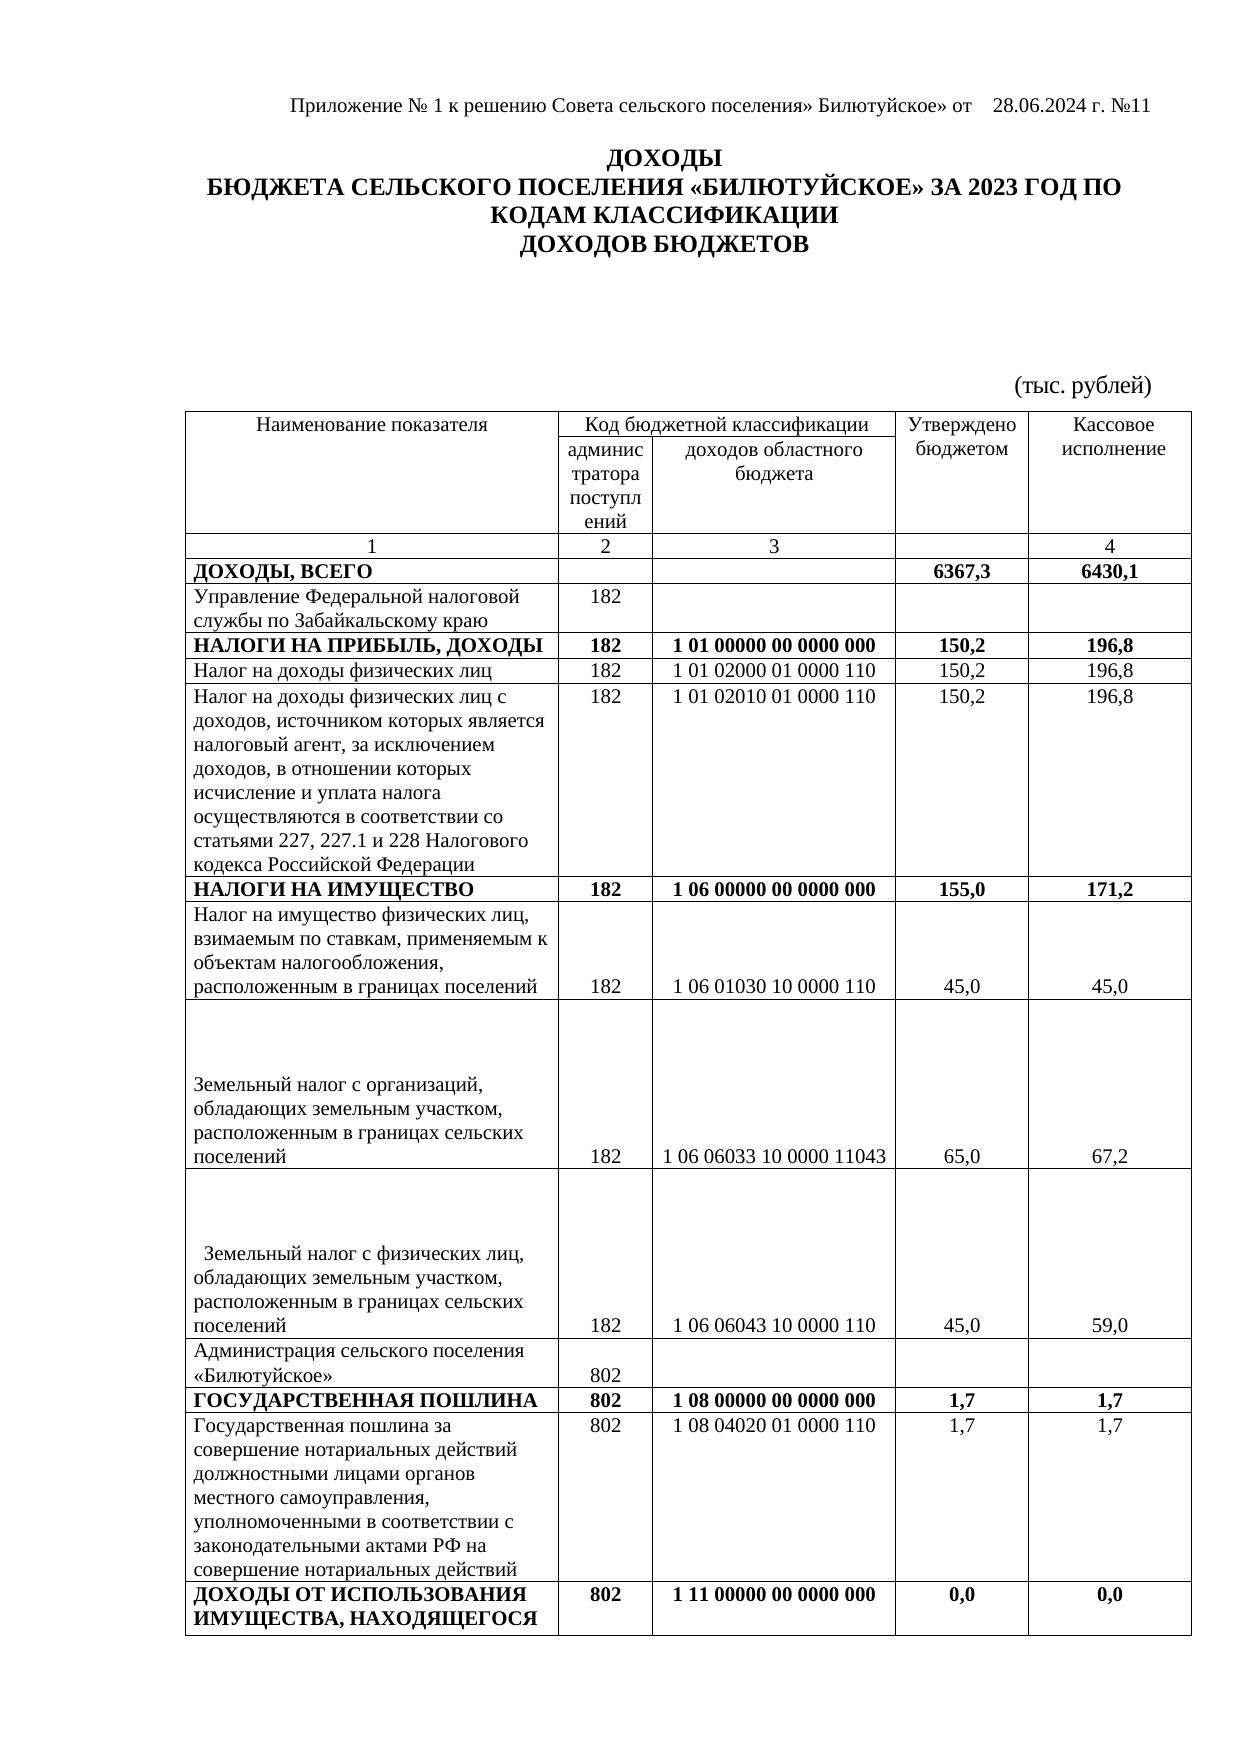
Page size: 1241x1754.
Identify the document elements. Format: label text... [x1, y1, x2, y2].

table_cell 67,2 [1029, 1000, 1191, 1168]
table_cell [1029, 1339, 1191, 1387]
text (тыс. рублей) [177, 373, 1152, 398]
table_cell 1,7 [896, 1388, 1028, 1412]
table_cell [559, 559, 652, 583]
table_cell 1,7 [1029, 1388, 1191, 1412]
table_cell 3 [653, 534, 895, 558]
table_cell 1 06 06033 10 0000 11043 [653, 1000, 895, 1168]
table_cell [653, 584, 895, 632]
table_header Кассовое исполнение [1029, 412, 1191, 533]
table_cell 0,0 [896, 1582, 1028, 1635]
table_cell 2 [559, 534, 652, 558]
table_cell 6367,3 [896, 559, 1028, 583]
table_cell 1 01 00000 00 0000 000 [653, 633, 895, 657]
table_cell 1 06 00000 00 0000 000 [653, 877, 895, 901]
table_cell 171,2 [1029, 877, 1191, 901]
text БЮДЖЕТА СЕЛЬСКОГО ПОСЕЛЕНИЯ «БИЛЮТУЙСКОЕ» ЗА 2023 ГОД ПО КОДАМ КЛАССИФИКАЦИИ [177, 172, 1152, 229]
table_cell НАЛОГИ НА ИМУЩЕСТВО [186, 877, 558, 901]
table_header Утверждено бюджетом [896, 412, 1028, 533]
table_cell 182 [559, 877, 652, 901]
table_cell [653, 559, 895, 583]
table_cell Государственная пошлина за совершение нотариальных действий должностными лицами органов местного самоуправления, уполномоченными в соответствии с законодательными актами РФ на совершение нотариальных действий [186, 1413, 558, 1581]
table_cell 1 06 06043 10 0000 110 [653, 1169, 895, 1337]
table_cell Налог на доходы физических лиц с доходов, источником которых является налоговый агент, за исключением доходов, в отношении которых исчисление и уплата налога осуществляются в соответствии со статьями 227, 227.1 и 228 Налогового кодекса Российской Федерации [186, 684, 558, 876]
table_cell администратора поступлений [559, 437, 652, 533]
table_header Код бюджетной классификации [559, 412, 895, 436]
table_cell 1 06 01030 10 0000 110 [653, 902, 895, 998]
table_cell [896, 534, 1028, 558]
table_cell 182 [559, 633, 652, 657]
table_cell доходов областного бюджета [653, 437, 895, 533]
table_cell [186, 1582, 558, 1635]
table_cell Управление Федеральной налоговой службы по Забайкальскому краю [186, 584, 558, 632]
table_cell Налог на доходы физических лиц [186, 659, 558, 682]
table_cell 182 [559, 902, 652, 998]
table_cell Администрация сельского поселения «Билютуйское» [186, 1339, 558, 1387]
table_cell 182 [559, 684, 652, 876]
table_cell 150,2 [896, 684, 1028, 876]
table_cell [653, 1339, 895, 1387]
table_cell 150,2 [896, 659, 1028, 682]
table_cell 45,0 [896, 902, 1028, 998]
table_cell Налог на имущество физических лиц, взимаемым по ставкам, применяемым к объектам налогообложения, расположенным в границах поселений [186, 902, 558, 998]
table_cell 802 [559, 1582, 652, 1635]
table_cell Земельный налог с организаций, обладающих земельным участком, расположенным в границах сельских поселений [186, 1000, 558, 1168]
text ДОХОДОВ БЮДЖЕТОВ [177, 229, 1152, 258]
table_cell 1 08 00000 00 0000 000 [653, 1388, 895, 1412]
table_cell [896, 1339, 1028, 1387]
table_cell 65,0 [896, 1000, 1028, 1168]
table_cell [653, 1582, 895, 1635]
text ДОХОДЫ [177, 143, 1152, 172]
table_cell 45,0 [1029, 902, 1191, 998]
table_cell 196,8 [1029, 633, 1191, 657]
table_cell 1 [186, 534, 558, 558]
table_cell 150,2 [896, 633, 1028, 657]
text Приложение № 1 к решению Совета сельского поселения» Билютуйское» от 28.06.2024 г. №11 [177, 93, 1152, 117]
table_cell 802 [559, 1388, 652, 1412]
table_cell 59,0 [1029, 1169, 1191, 1337]
table_cell 802 [559, 1339, 652, 1387]
table_cell 1 01 02000 01 0000 110 [653, 659, 895, 682]
table_cell 182 [559, 1000, 652, 1168]
table_cell ДОХОДЫ, ВСЕГО [186, 559, 558, 583]
table_cell ГОСУДАРСТВЕННАЯ ПОШЛИНА [186, 1388, 558, 1412]
table_cell 196,8 [1029, 684, 1191, 876]
table_cell 1,7 [1029, 1413, 1191, 1581]
table_cell 155,0 [896, 877, 1028, 901]
table_cell 802 [559, 1413, 652, 1581]
table_cell 4 [1029, 534, 1191, 558]
table_cell Земельный налог с физических лиц, обладающих земельным участком, расположенным в границах сельских поселений [186, 1169, 558, 1337]
table_cell НАЛОГИ НА ПРИБЫЛЬ, ДОХОДЫ [186, 633, 558, 657]
table_cell 0,0 [1029, 1582, 1191, 1635]
table_header Наименование показателя [186, 412, 558, 533]
table_cell 1 08 04020 01 0000 110 [653, 1413, 895, 1581]
table_cell 6430,1 [1029, 559, 1191, 583]
table_cell 45,0 [896, 1169, 1028, 1337]
table_cell 182 [559, 659, 652, 682]
table_cell 182 [559, 1169, 652, 1337]
table_cell [1029, 584, 1191, 632]
table_cell 1,7 [896, 1413, 1028, 1581]
table_cell 182 [559, 584, 652, 632]
table_cell [896, 584, 1028, 632]
table_cell 1 01 02010 01 0000 110 [653, 684, 895, 876]
table_cell 196,8 [1029, 659, 1191, 682]
